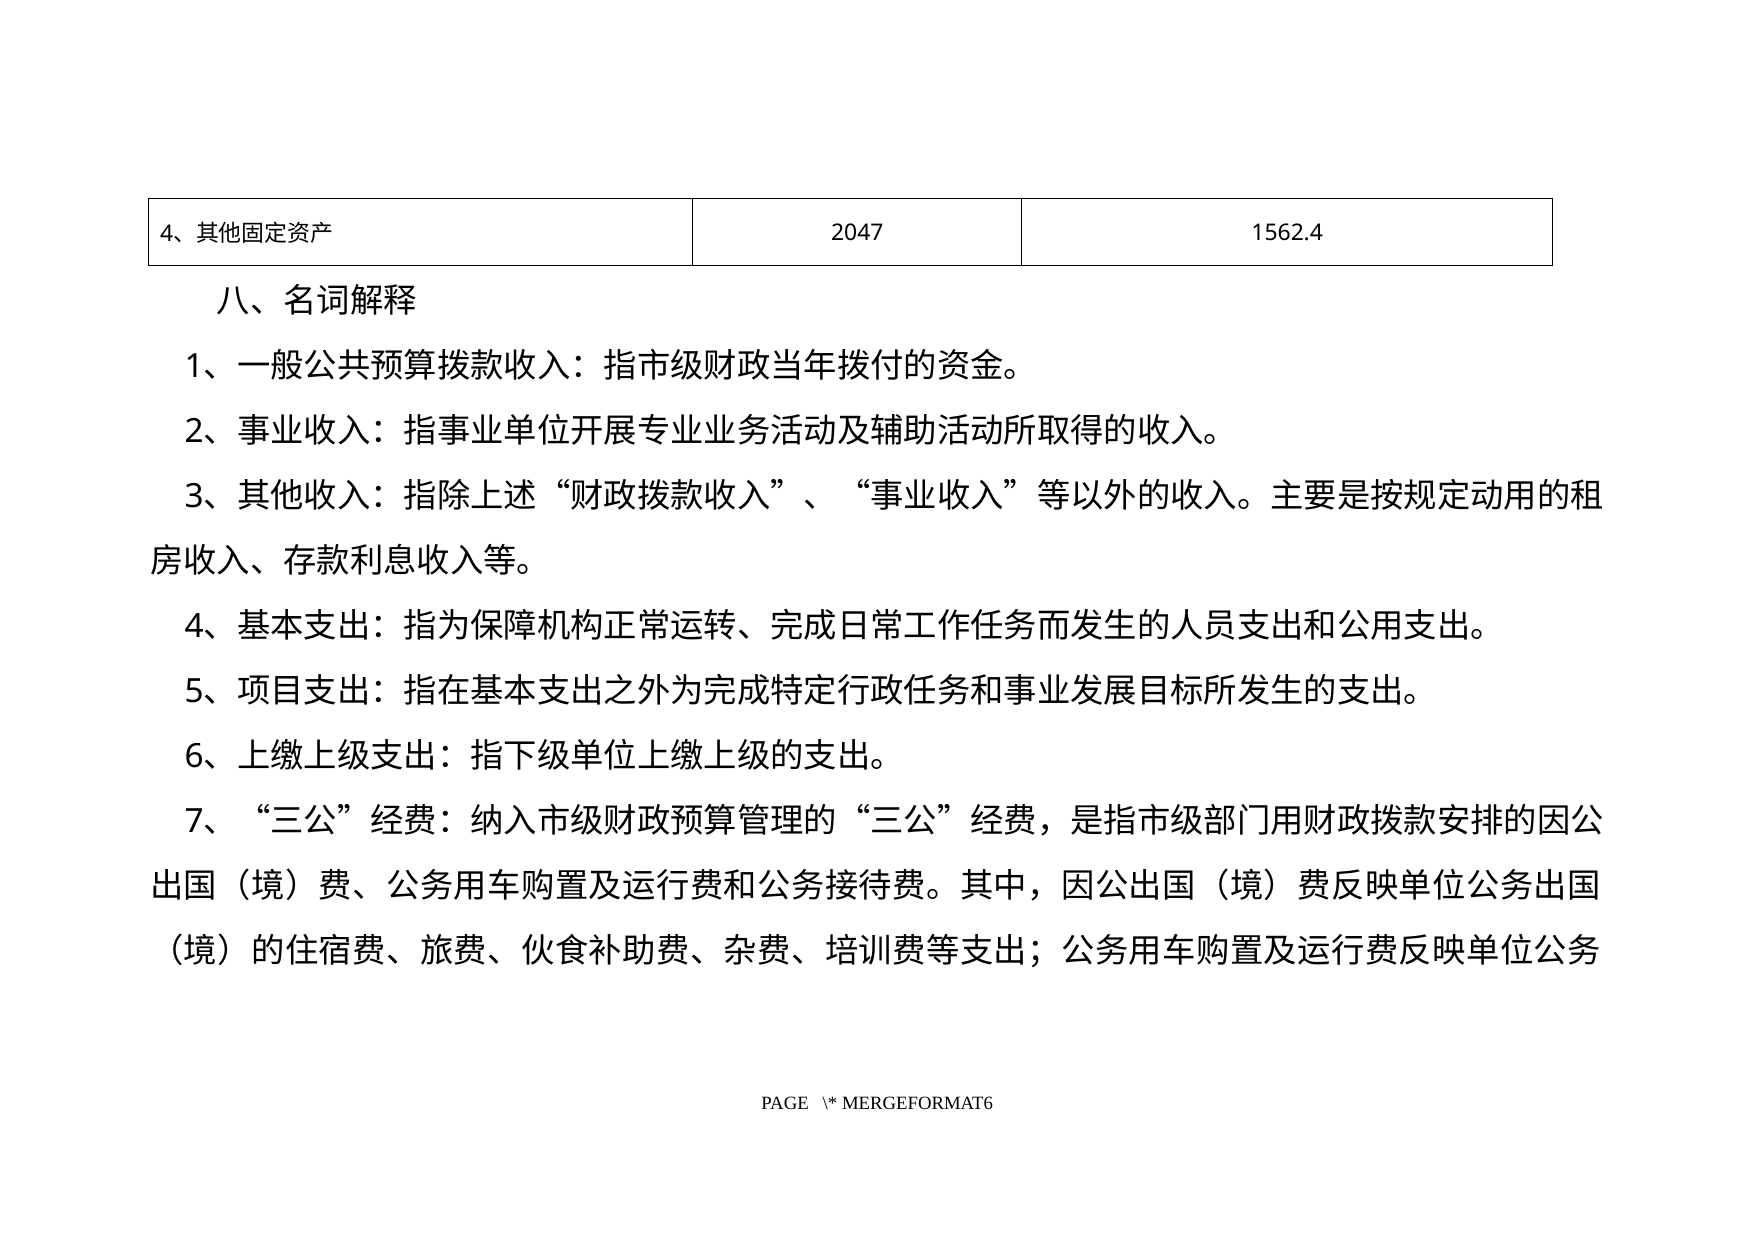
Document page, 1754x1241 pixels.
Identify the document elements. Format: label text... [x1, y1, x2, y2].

table_cell 4、其他固定资产 [149, 199, 692, 265]
text 6、上缴上级支出：指下级单位上缴上级的支出。 [150, 721, 1604, 786]
table_cell 1562.4 [1022, 199, 1552, 265]
text 八、名词解释 [150, 266, 1604, 331]
table_cell 2047 [693, 199, 1021, 265]
text 4、基本支出：指为保障机构正常运转、完成日常工作任务而发生的人员支出和公用支出。 [150, 591, 1604, 656]
text 5、项目支出：指在基本支出之外为完成特定行政任务和事业发展目标所发生的支出。 [150, 656, 1604, 721]
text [150, 786, 1604, 981]
text 3、其他收入：指除上述“财政拨款收入”、“事业收入”等以外的收入。主要是按规定动用的租房收入、存款利息收入等。 [150, 461, 1604, 591]
text 1、一般公共预算拨款收入：指市级财政当年拨付的资金。 [150, 331, 1604, 396]
text 2、事业收入：指事业单位开展专业业务活动及辅助活动所取得的收入。 [150, 396, 1604, 461]
